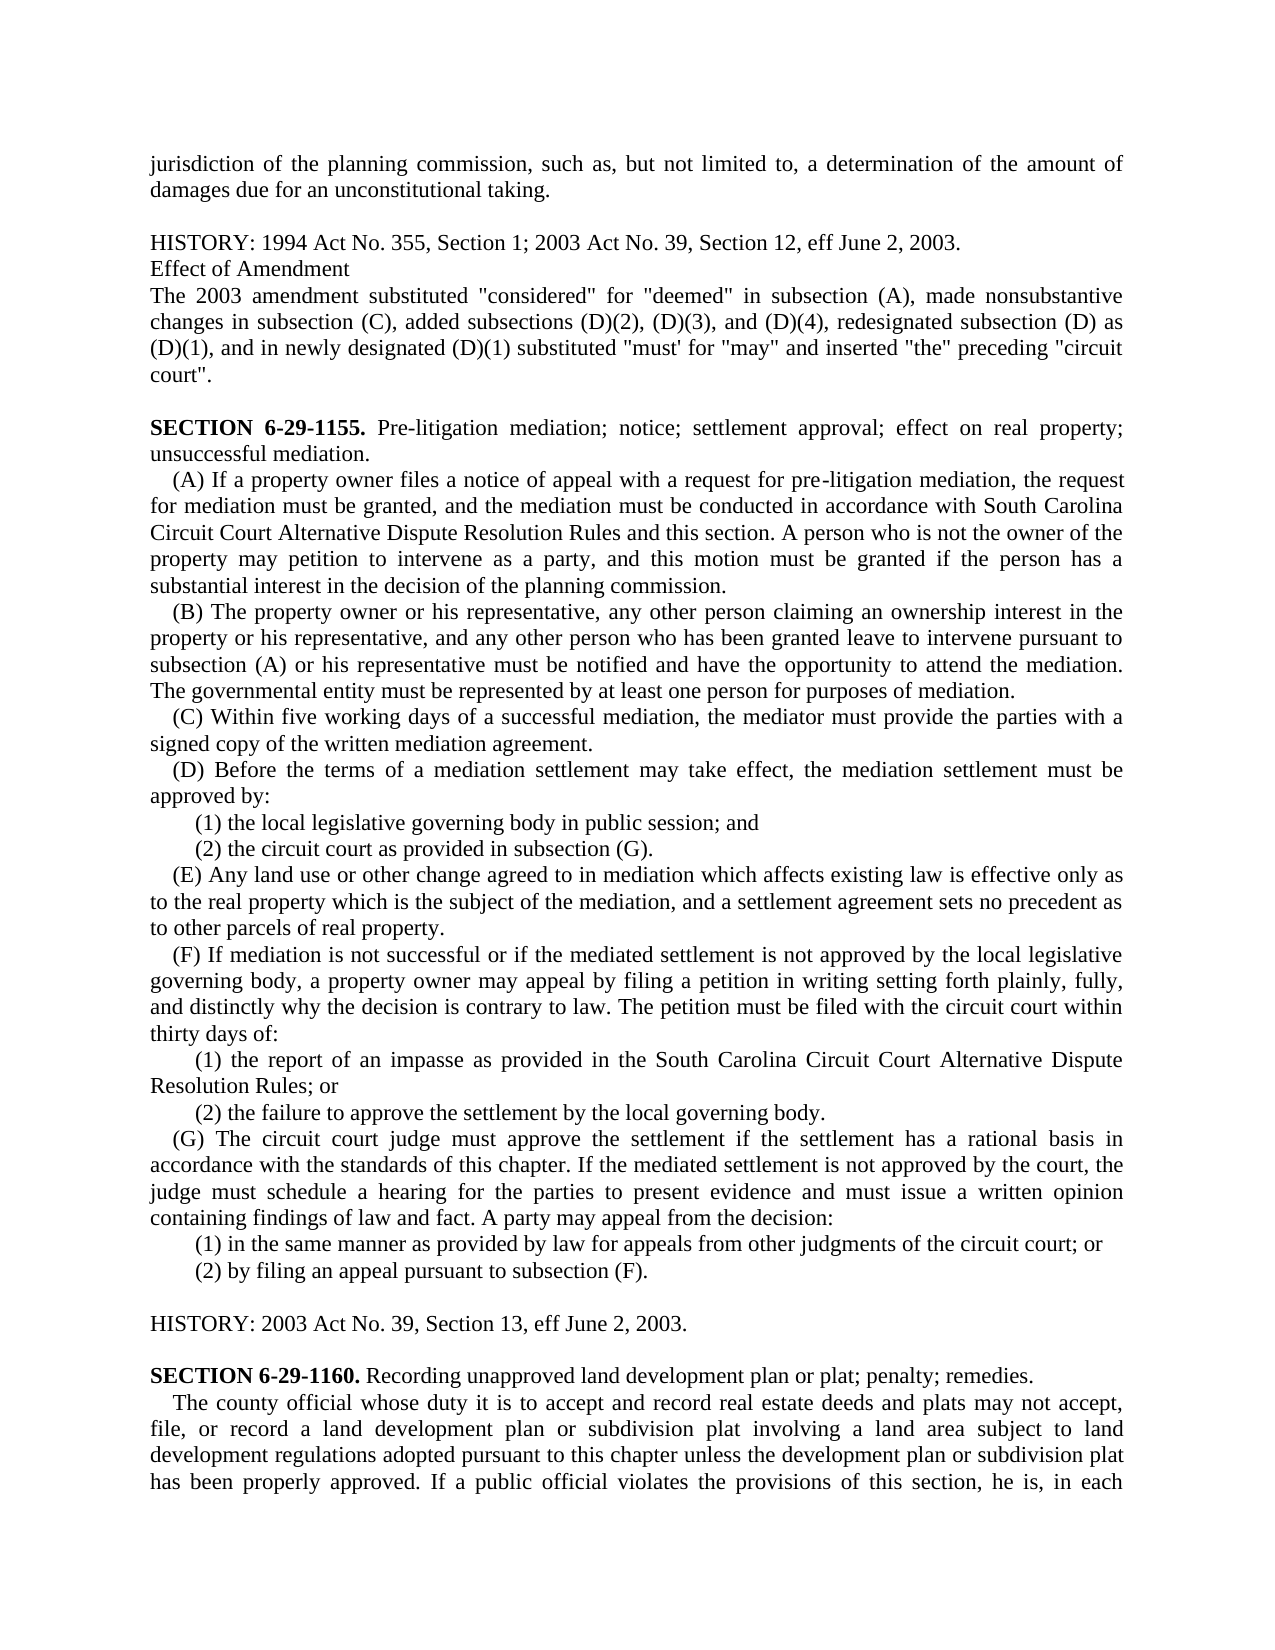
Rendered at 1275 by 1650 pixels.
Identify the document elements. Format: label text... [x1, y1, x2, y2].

text (D) Before the terms of a mediation settlement may take effect, the mediation settlement must be approved by: [150, 756, 1125, 809]
text (2) by filing an appeal pursuant to subsection (F). [150, 1257, 1125, 1283]
text Effect of Amendment [150, 255, 1125, 282]
text (2) the circuit court as provided in subsection (G). [150, 835, 1125, 862]
text The 2003 amendment substituted "considered" for "deemed" in subsection (A), made nonsubstantive changes in subsection (C), added subsections (D)(2), (D)(3), and (D)(4), redesignated subsection (D) as (D)(1), and in newly designated (D)(1) substituted "must' for "may" and inserted "the" preceding "circuit court". [150, 282, 1125, 387]
text (G) The circuit court judge must approve the settlement if the settlement has a rational basis in accordance with the standards of this chapter. If the mediated settlement is not approved by the court, the judge must schedule a hearing for the parties to present evidence and must issue a written opinion containing findings of law and fact. A party may appeal from the decision: [150, 1125, 1125, 1231]
text (C) Within five working days of a successful mediation, the mediator must provide the parties with a signed copy of the written mediation agreement. [150, 703, 1125, 756]
text (1) in the same manner as provided by law for appeals from other judgments of the circuit court; or [150, 1231, 1125, 1257]
text HISTORY: 2003 Act No. 39, Section 13, eff June 2, 2003. [150, 1309, 1125, 1336]
text (F) If mediation is not successful or if the mediated settlement is not approved by the local legislative governing body, a property owner may appeal by filing a petition in writing setting forth plainly, fully, and distinctly why the decision is contrary to law. The petition must be filed with the circuit court within thirty days of: [150, 941, 1125, 1046]
text HISTORY: 1994 Act No. 355, Section 1; 2003 Act No. 39, Section 12, eff June 2, 2003. [150, 229, 1125, 255]
text (B) The property owner or his representative, any other person claiming an ownership interest in the property or his representative, and any other person who has been granted leave to intervene pursuant to subsection (A) or his representative must be notified and have the opportunity to attend the mediation. The governmental entity must be represented by at least one person for purposes of mediation. [150, 598, 1125, 703]
text (2) the failure to approve the settlement by the local governing body. [150, 1099, 1125, 1125]
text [150, 150, 1125, 203]
text SECTION 6-29-1155. Pre-litigation mediation; notice; settlement approval; effect on real property; unsuccessful mediation. [150, 413, 1125, 466]
text (E) Any land use or other change agreed to in mediation which affects existing law is effective only as to the real property which is the subject of the mediation, and a settlement agreement sets no precedent as to other parcels of real property. [150, 862, 1125, 941]
text (1) the report of an impasse as provided in the South Carolina Circuit Court Alternative Dispute Resolution Rules; or [150, 1046, 1125, 1099]
text (A) If a property owner files a notice of appeal with a request for pre-litigation mediation, the request for mediation must be granted, and the mediation must be conducted in accordance with South Carolina Circuit Court Alternative Dispute Resolution Rules and this section. A person who is not the owner of the property may petition to intervene as a party, and this motion must be granted if the person has a substantial interest in the decision of the planning commission. [150, 466, 1125, 598]
text SECTION 6-29-1160. Recording unapproved land development plan or plat; penalty; remedies. [150, 1362, 1125, 1389]
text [150, 1389, 1125, 1494]
text (1) the local legislative governing body in public session; and [150, 809, 1125, 835]
